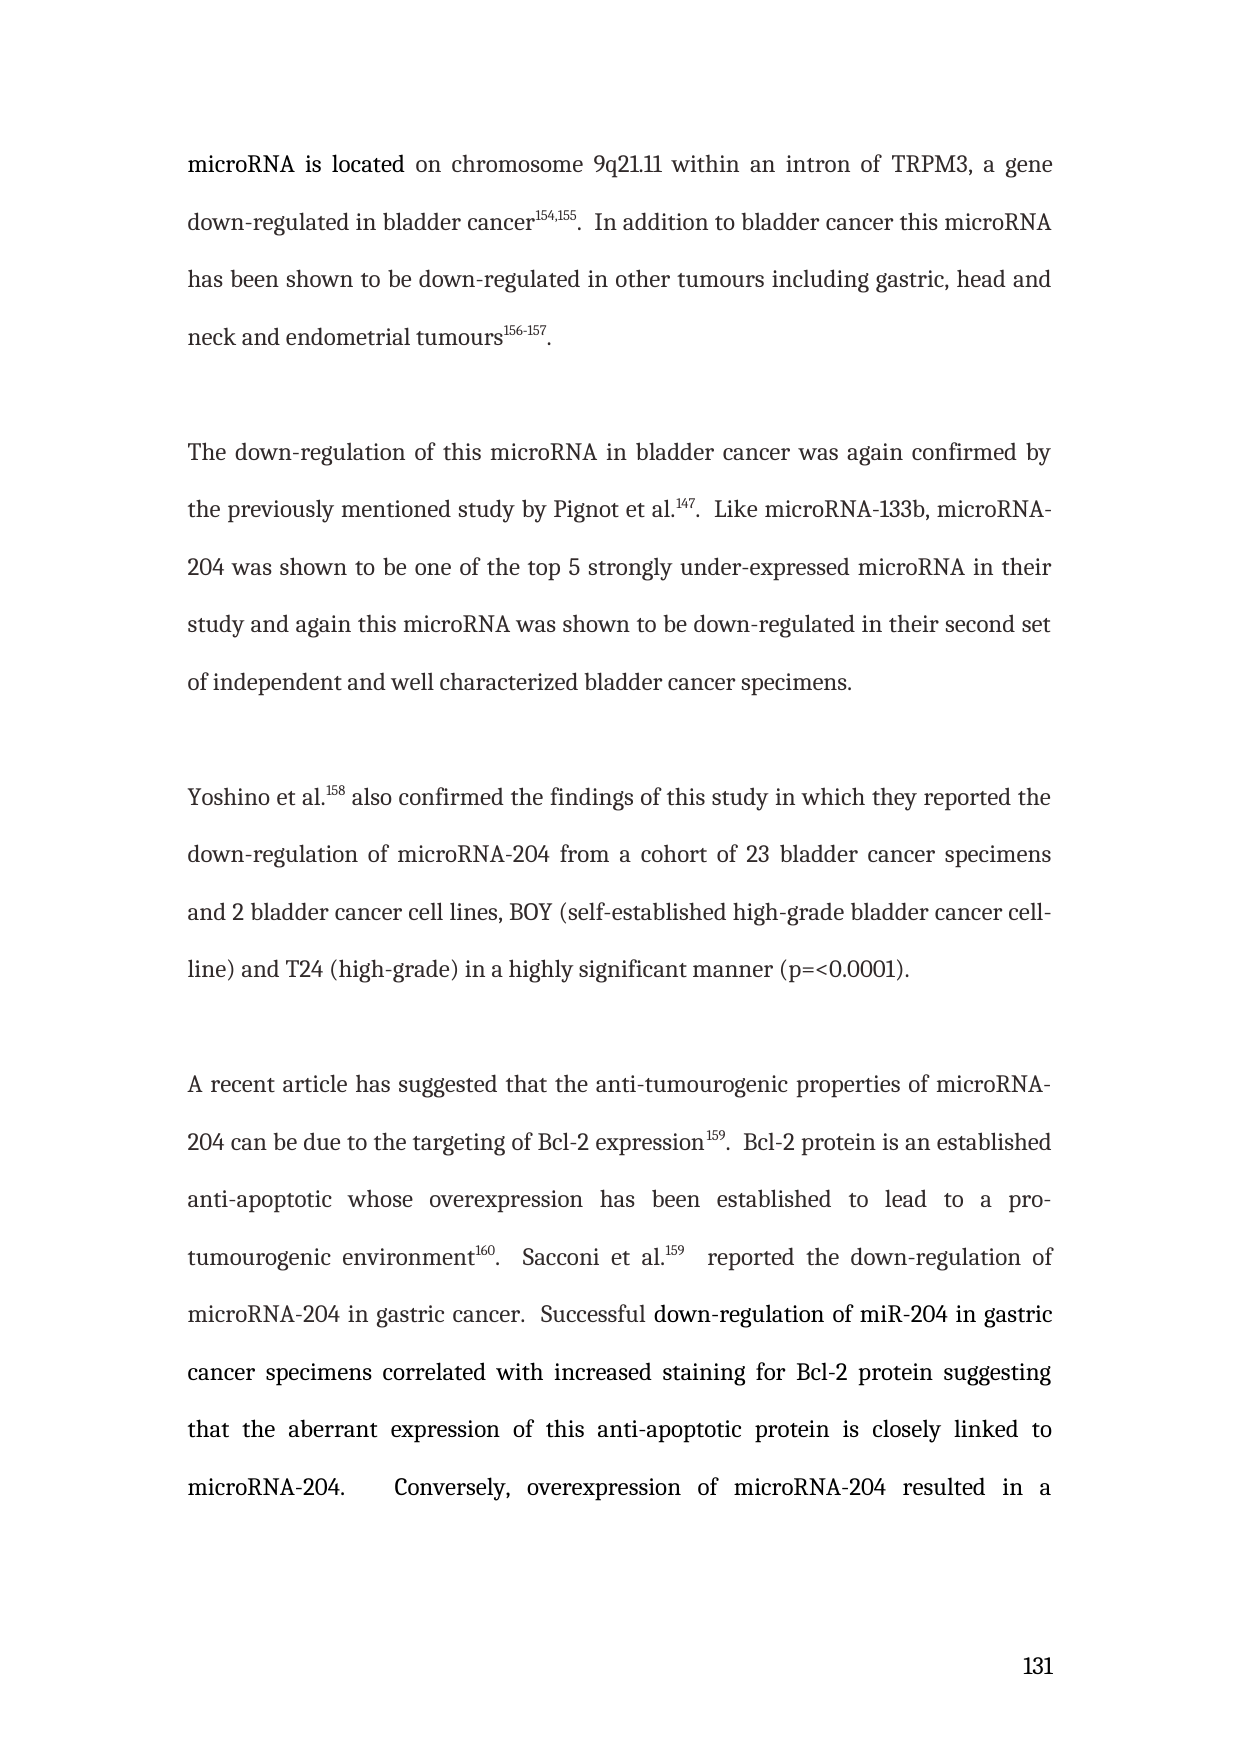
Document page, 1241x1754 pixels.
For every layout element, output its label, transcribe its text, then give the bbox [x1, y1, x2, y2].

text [187, 150, 1053, 351]
text The down-regulation of this microRNA in bladder cancer was again confirmed by the previously mentioned study by Pignot et al.147. Like microRNA-133b, microRNA-204 was shown to be one of the top 5 strongly under-expressed microRNA in their study and again this microRNA was shown to be down-regulated in their second set of independent and well characterized bladder cancer specimens. [187, 437, 1053, 696]
text Yoshino et al.158 also confirmed the findings of this study in which they reported the down-regulation of microRNA-204 from a cohort of 23 bladder cancer specimens and 2 bladder cancer cell lines, BOY (self-established high-grade bladder cancer cell-line) and T24 (high-grade) in a highly significant manner (p=<0.0001). [187, 782, 1053, 984]
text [187, 1070, 1053, 1501]
